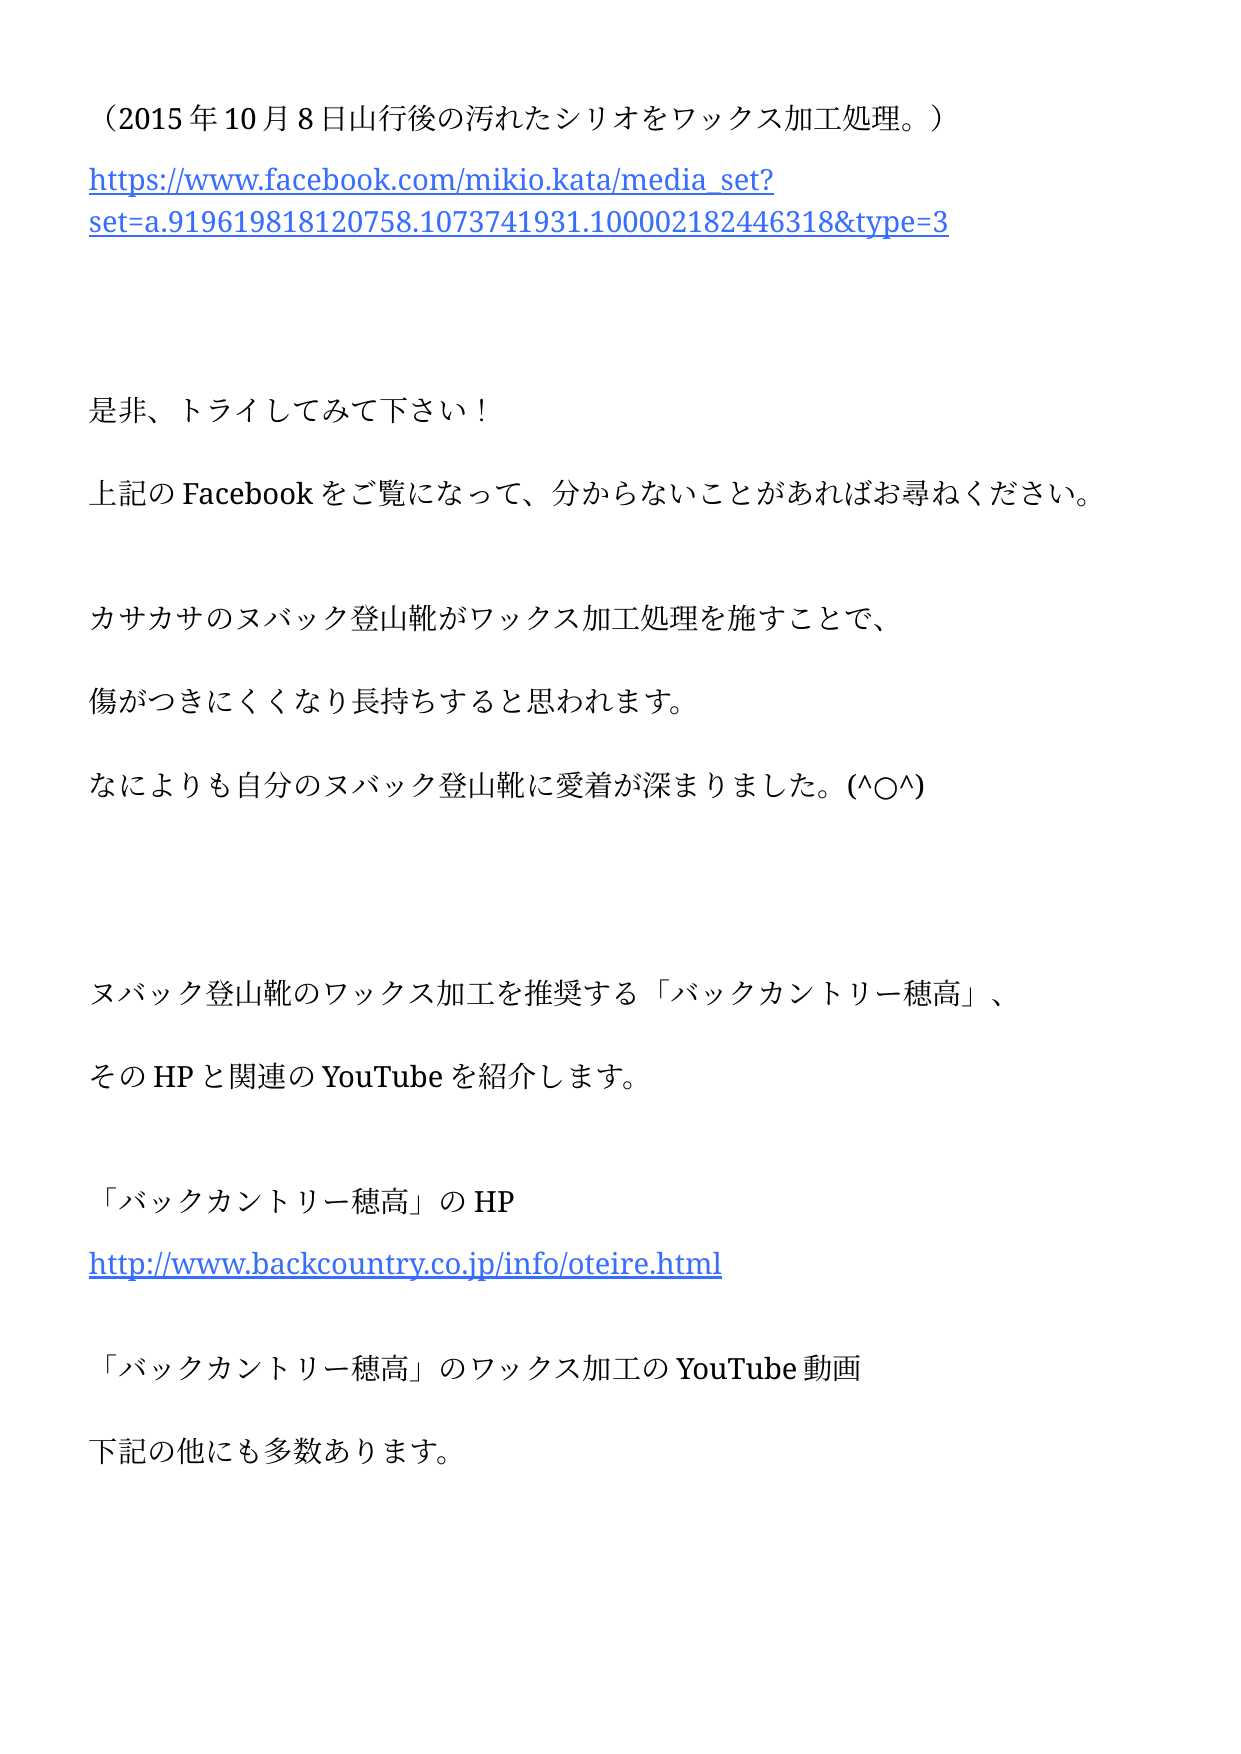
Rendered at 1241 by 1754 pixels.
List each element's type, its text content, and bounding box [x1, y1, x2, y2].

text https://www.facebook.com/mikio.kata/media_set?set=a.919619818120758.1073741931.100002182446318&type=3 [89, 159, 1123, 242]
text 「バックカントリー穂高」のHP [89, 1159, 1123, 1242]
text カサカサのヌバック登山靴がワックス加工処理を施すことで、 [89, 575, 1123, 659]
text 下記の他にも多数あります。 [89, 1409, 1123, 1492]
text そのHPと関連のYouTubeを紹介します。 [89, 1034, 1123, 1117]
text 上記のFacebookをご覧になって、分からないことがあればお尋ねください。 [89, 450, 1123, 534]
text なによりも自分のヌバック登山靴に愛着が深まりました。(^○^) [89, 742, 1123, 825]
text 「バックカントリー穂高」のワックス加工のYouTube動画 [89, 1325, 1123, 1409]
text （2015年10月8日山行後の汚れたシリオをワックス加工処理。） [89, 75, 1123, 159]
text 傷がつきにくくなり長持ちすると思われます。 [89, 659, 1123, 742]
text http://www.backcountry.co.jp/info/oteire.html [89, 1242, 1123, 1284]
text ヌバック登山靴のワックス加工を推奨する「バックカントリー穂高」、 [89, 950, 1123, 1034]
text 是非、トライしてみて下さい！ [89, 367, 1123, 450]
